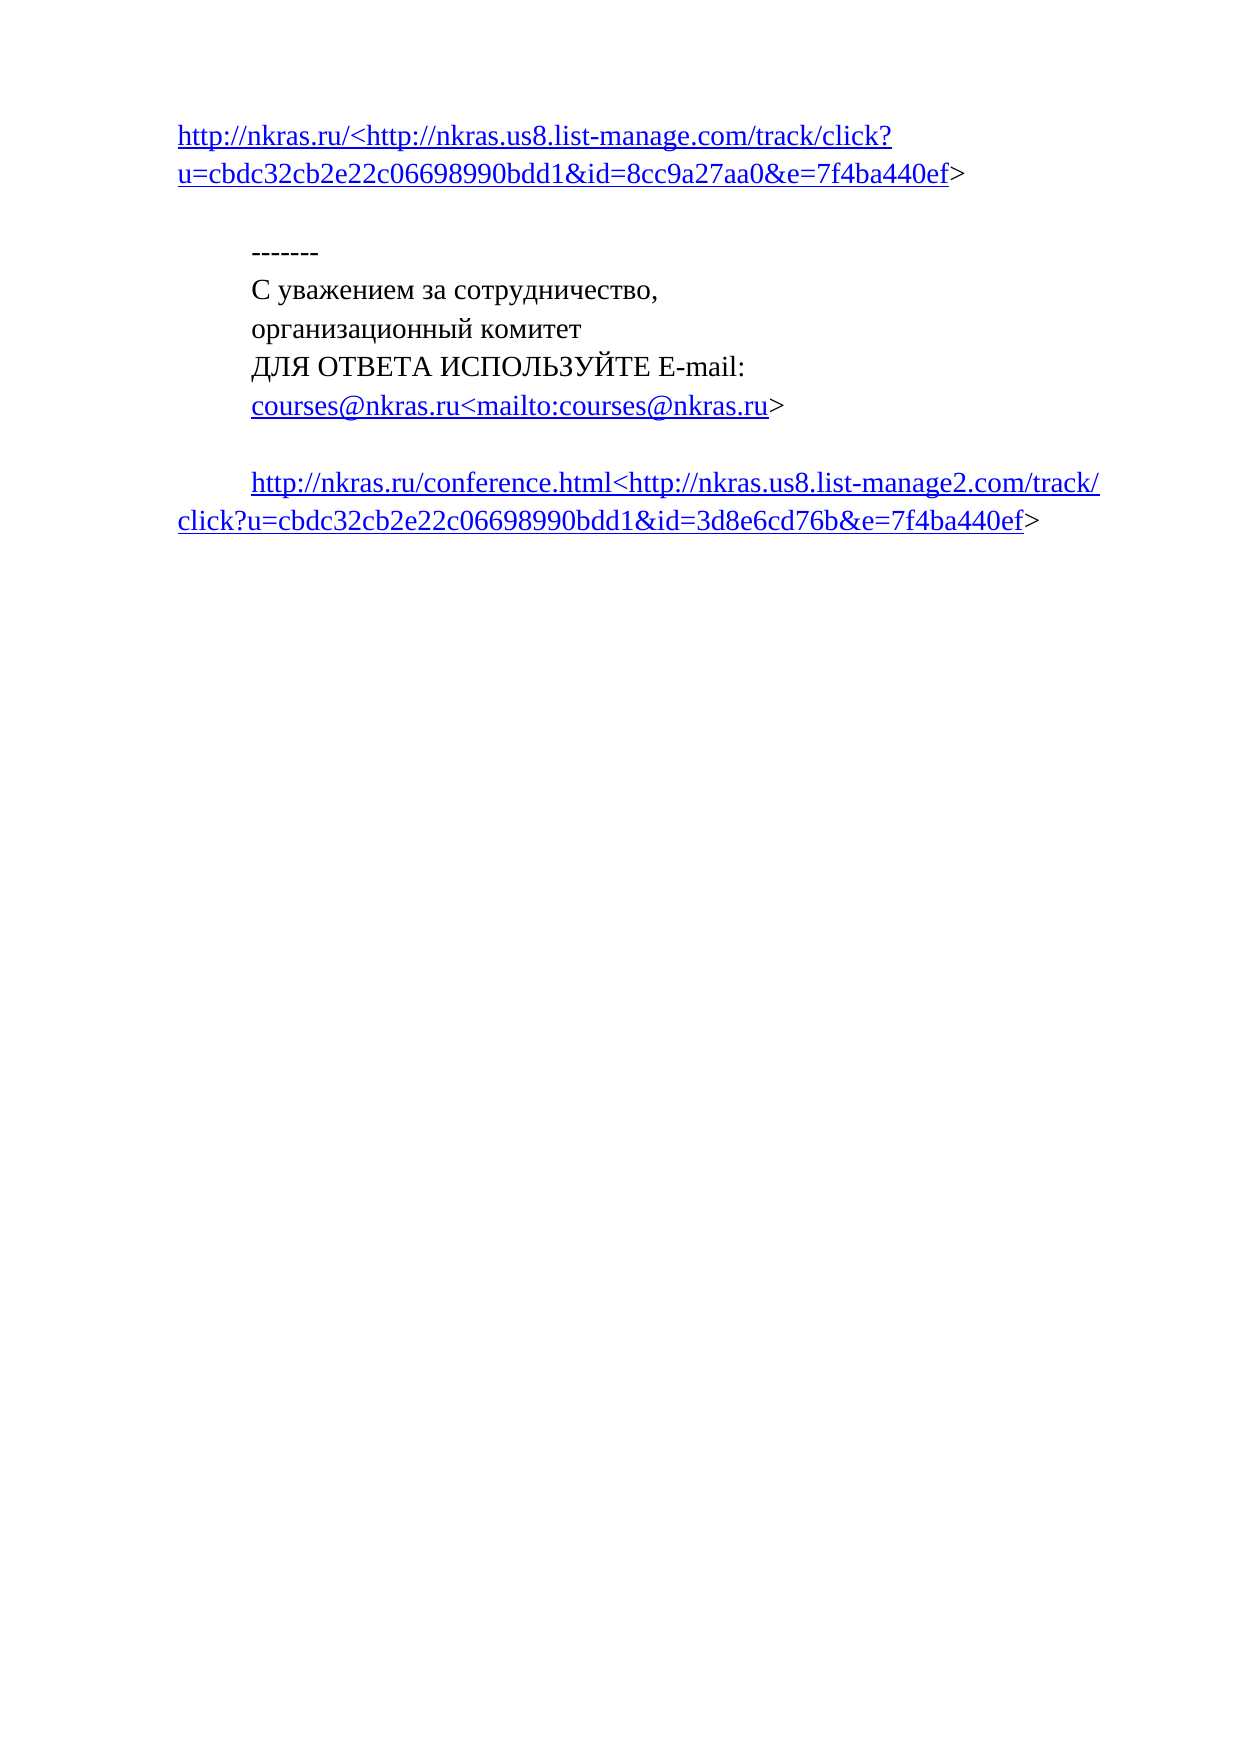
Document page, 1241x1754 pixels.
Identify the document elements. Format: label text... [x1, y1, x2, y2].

text courses@nkras.ru<mailto:courses@nkras.ru> [177, 388, 1152, 421]
text ------- [177, 234, 1152, 267]
text http://nkras.ru/conference.html<http://nkras.us8.list-manage2.com/track/click?u=cbdc32cb2e22c06698990bdd1&id=3d8e6cd76b&e=7f4ba440ef> [177, 465, 1152, 537]
text организационный комитет [177, 311, 1152, 344]
text С уважением за сотрудничество, [177, 272, 1152, 306]
text ДЛЯ ОТВЕТА ИСПОЛЬЗУЙТЕ E-mail: [177, 349, 1152, 383]
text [177, 118, 1152, 190]
